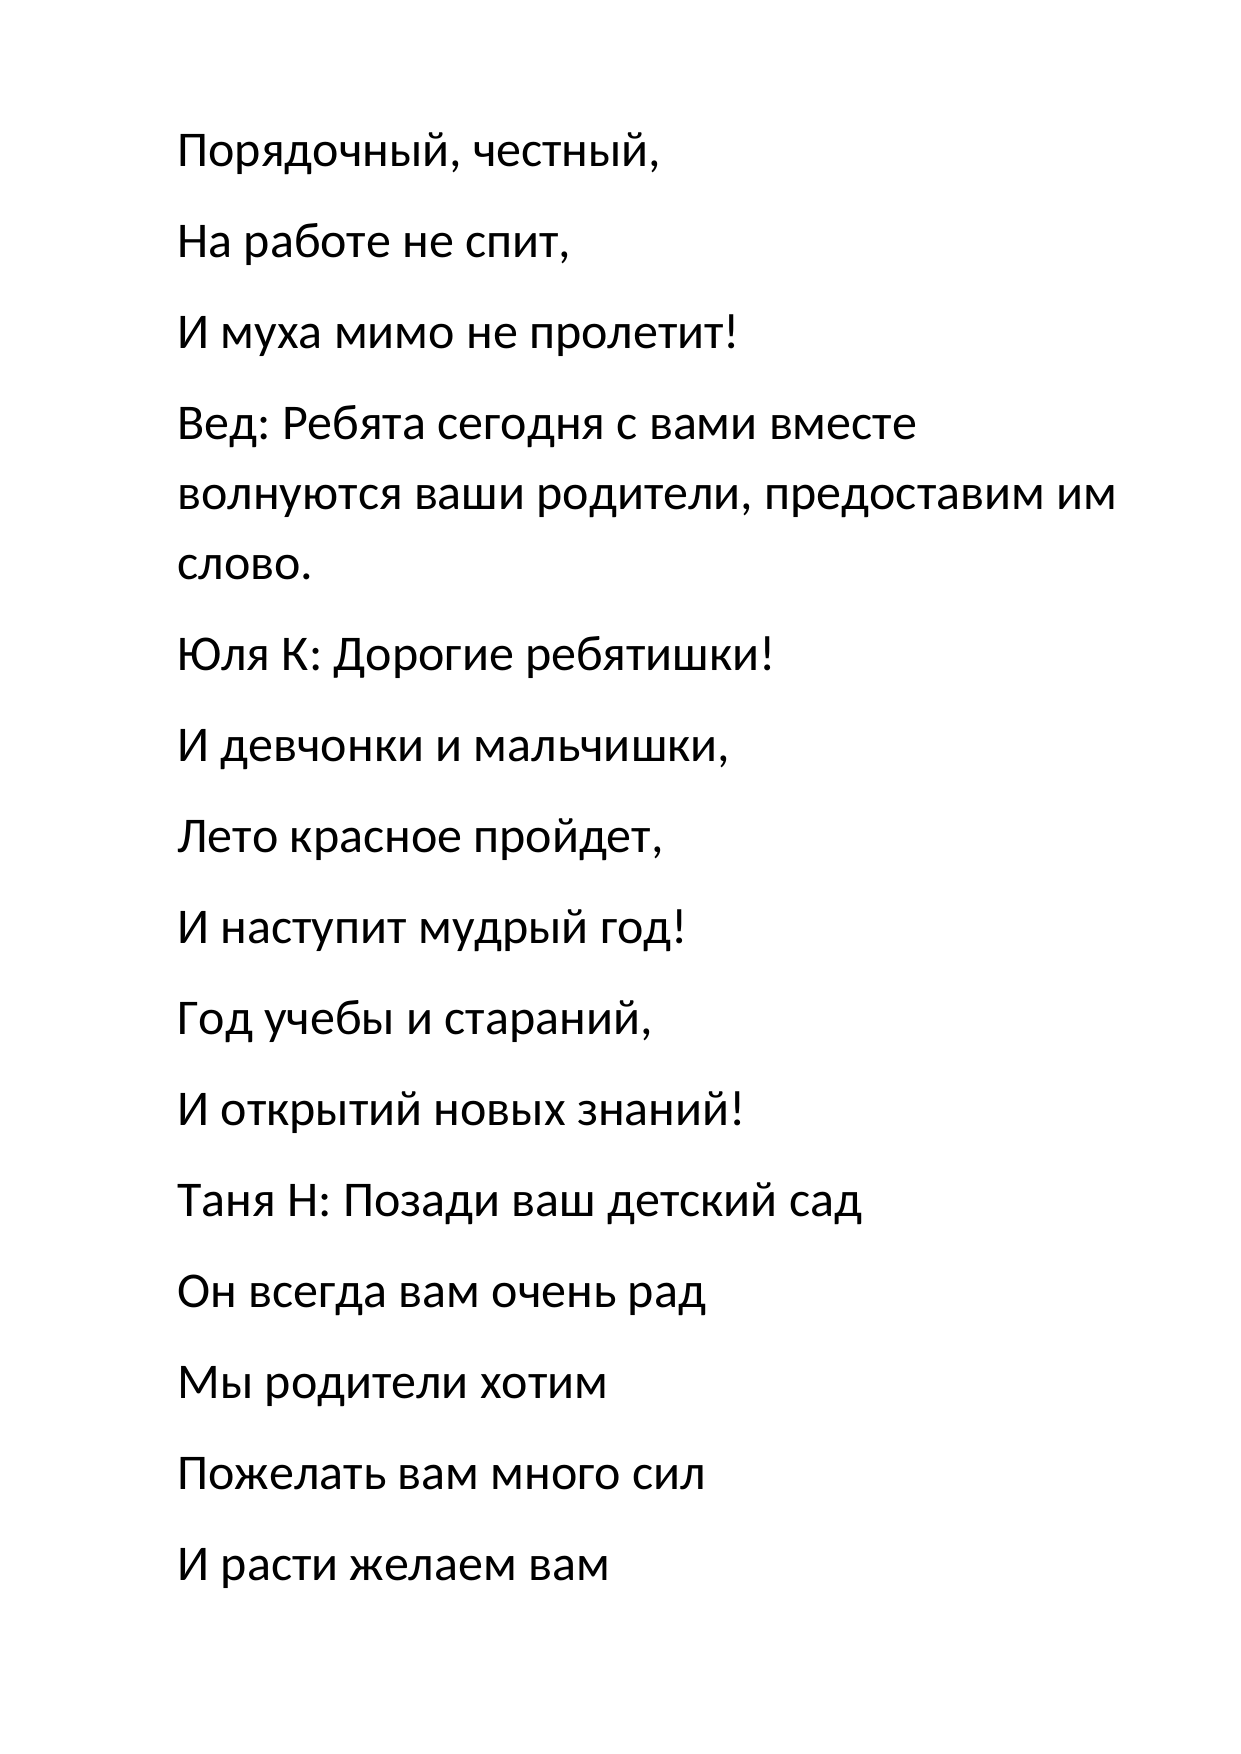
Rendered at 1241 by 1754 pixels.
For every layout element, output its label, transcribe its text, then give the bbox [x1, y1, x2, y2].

text Вед: Ребята сегодня с вами вместе волнуются ваши родители, предоставим им слово. [177, 391, 1152, 592]
text И открытий новых знаний! [177, 1077, 1152, 1138]
text Лето красное пройдет, [177, 804, 1152, 865]
text Пожелать вам много сил [177, 1441, 1152, 1502]
text И муха мимо не пролетит! [177, 300, 1152, 361]
text Год учебы и стараний, [177, 986, 1152, 1047]
text На работе не спит, [177, 209, 1152, 270]
text Порядочный, честный, [177, 118, 1152, 179]
text Юля К: Дорогие ребятишки! [177, 622, 1152, 683]
text И девчонки и мальчишки, [177, 713, 1152, 774]
text И расти желаем вам [177, 1531, 1152, 1592]
text Мы родители хотим [177, 1349, 1152, 1411]
text И наступит мудрый год! [177, 895, 1152, 956]
text Таня Н: Позади ваш детский сад [177, 1168, 1152, 1229]
text Он всегда вам очень рад [177, 1259, 1152, 1320]
